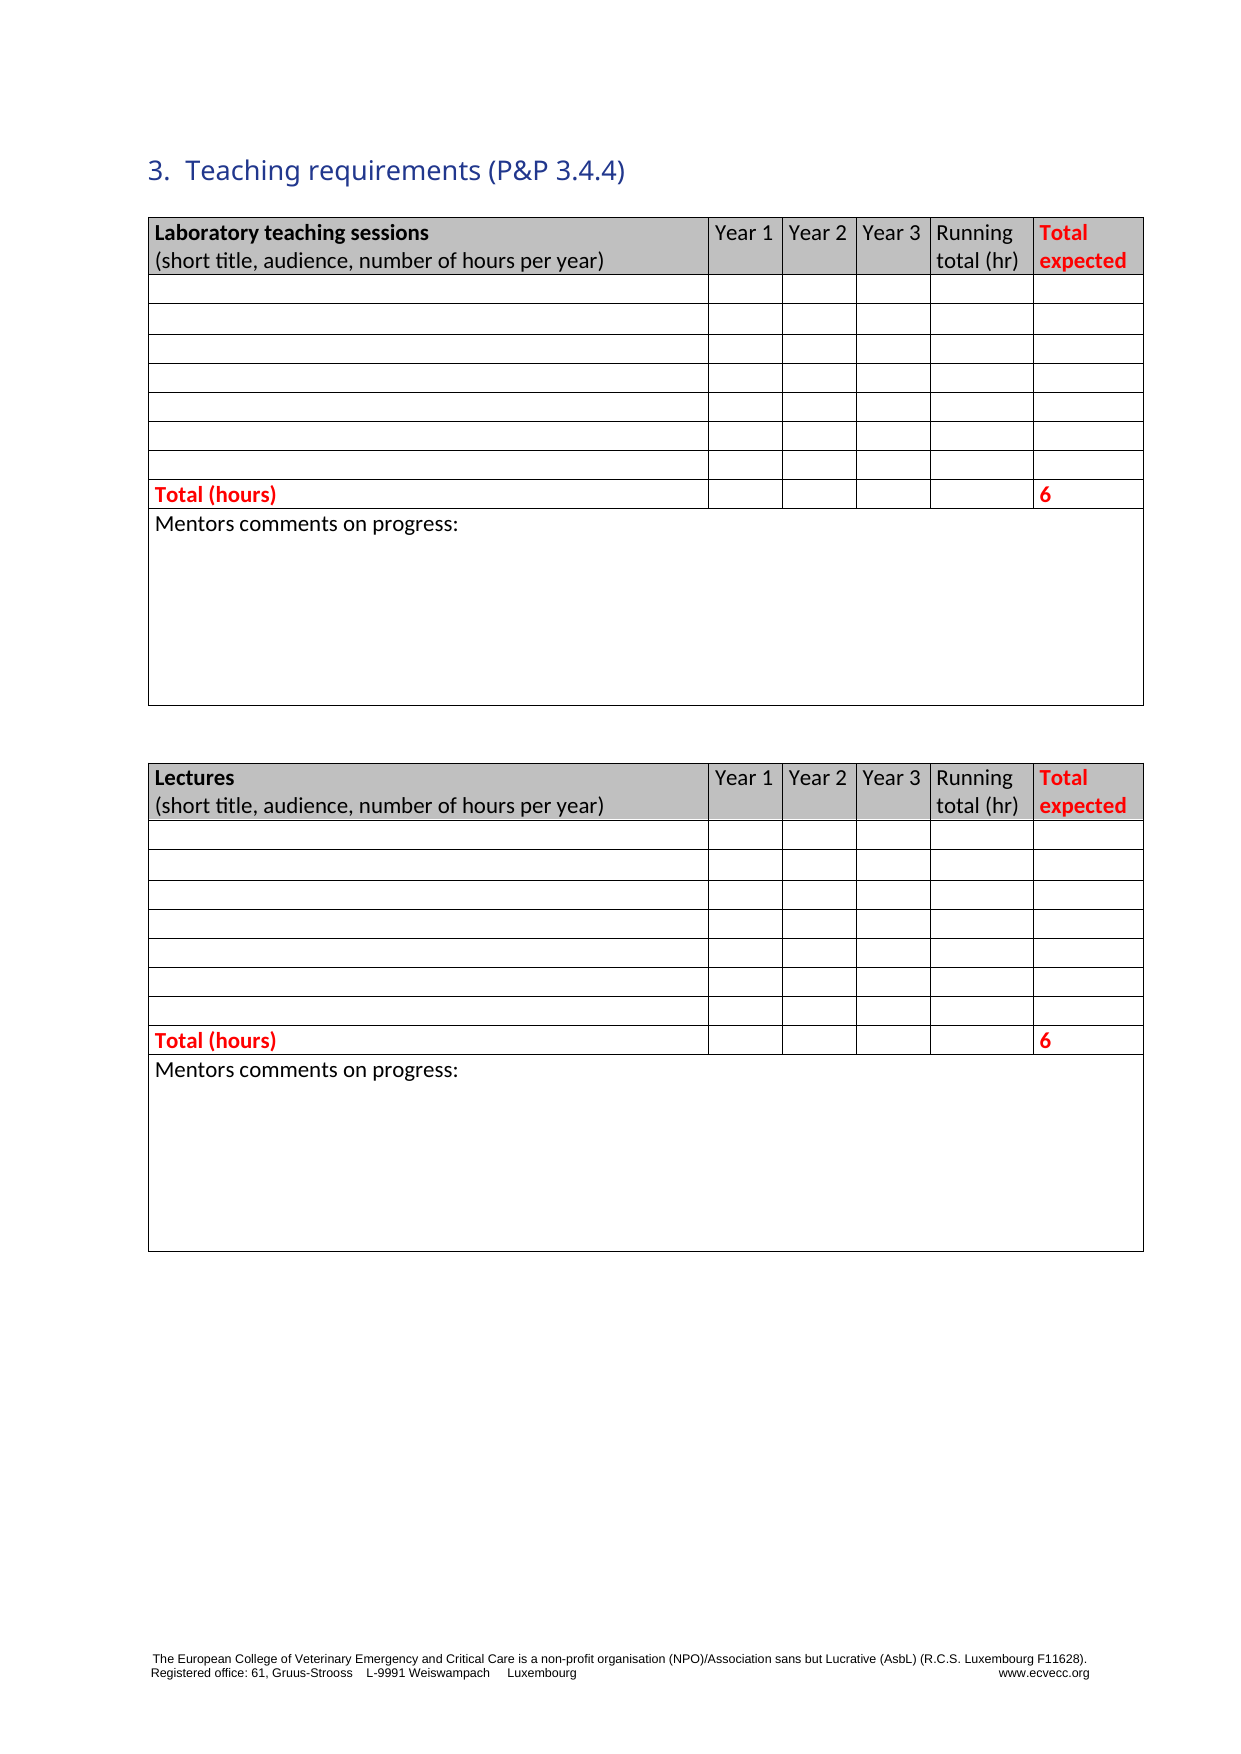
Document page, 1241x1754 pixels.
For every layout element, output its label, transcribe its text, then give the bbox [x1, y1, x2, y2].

table_cell [857, 480, 930, 508]
table_cell [931, 939, 1033, 967]
table_cell [709, 275, 782, 303]
table_cell [1034, 451, 1143, 479]
table_cell [709, 850, 782, 879]
table_cell Mentors comments on progress: [149, 1055, 1143, 1251]
table_cell [1034, 364, 1143, 392]
table_cell [709, 422, 782, 450]
table_cell [149, 968, 708, 996]
table_cell [783, 821, 856, 849]
table_cell [931, 304, 1033, 334]
table_cell [783, 881, 856, 909]
table_cell [783, 968, 856, 996]
table_cell 6 [1034, 1026, 1143, 1054]
table_cell [709, 968, 782, 996]
table_cell [857, 968, 930, 996]
table_cell [1034, 393, 1143, 421]
table_cell [1034, 422, 1143, 450]
table_cell [857, 304, 930, 334]
table_cell [149, 910, 708, 938]
table_cell [709, 939, 782, 967]
table_cell [709, 821, 782, 849]
table_cell [857, 422, 930, 450]
table_cell Total (hours) [149, 1026, 708, 1054]
table_cell [709, 335, 782, 363]
table_cell [783, 850, 856, 879]
table_cell [1034, 881, 1143, 909]
table_cell [709, 1026, 782, 1054]
table_header Total expected [1034, 218, 1143, 274]
table_header Year 1 [709, 218, 782, 274]
table_cell [783, 393, 856, 421]
table_cell [783, 275, 856, 303]
table_header Laboratory teaching sessions (short title, audience, number of hours per year) [149, 218, 708, 274]
table_cell [1034, 939, 1143, 967]
table_cell [931, 451, 1033, 479]
table_cell [931, 850, 1033, 879]
table_cell [1034, 335, 1143, 363]
table_cell [1034, 997, 1143, 1025]
table_cell [931, 968, 1033, 996]
table_cell [149, 364, 708, 392]
table_cell 6 [1034, 480, 1143, 508]
table_cell [857, 335, 930, 363]
table_cell [709, 304, 782, 334]
table_cell [149, 451, 708, 479]
table_cell [783, 939, 856, 967]
table_cell [931, 393, 1033, 421]
table_header Year 2 [783, 764, 856, 819]
table_cell [783, 1026, 856, 1054]
table_header Running total (hr) [931, 218, 1033, 274]
table_cell [709, 480, 782, 508]
table_cell [857, 850, 930, 879]
table_cell [857, 821, 930, 849]
table_cell [1034, 821, 1143, 849]
table_header Running total (hr) [931, 764, 1033, 819]
table_cell [149, 304, 708, 334]
table_cell Mentors comments on progress: [149, 509, 1143, 705]
subtitle Teaching requirements (P&P 3.4.4) [148, 152, 1093, 189]
table_cell [783, 335, 856, 363]
table_cell [931, 480, 1033, 508]
table_header Year 2 [783, 218, 856, 274]
table_cell [783, 910, 856, 938]
table_cell [783, 304, 856, 334]
table_header Year 3 [857, 764, 930, 819]
table_cell [857, 393, 930, 421]
table_cell [149, 997, 708, 1025]
table_cell [783, 451, 856, 479]
table_cell [149, 939, 708, 967]
table_cell [1034, 850, 1143, 879]
table_cell [857, 939, 930, 967]
table_cell [931, 997, 1033, 1025]
table_cell [709, 910, 782, 938]
table_cell [709, 451, 782, 479]
table_cell [149, 335, 708, 363]
table_cell [857, 275, 930, 303]
table_cell [783, 480, 856, 508]
table_cell [709, 364, 782, 392]
table_header Total expected [1034, 764, 1143, 819]
table_cell [931, 422, 1033, 450]
table_cell [931, 335, 1033, 363]
table_cell [931, 881, 1033, 909]
table_cell [1034, 968, 1143, 996]
table_cell [1034, 304, 1143, 334]
table_header Year 3 [857, 218, 930, 274]
table_header Lectures (short title, audience, number of hours per year) [149, 764, 708, 819]
table_cell [149, 275, 708, 303]
table_cell Total (hours) [149, 480, 708, 508]
table_header Year 1 [709, 764, 782, 819]
table_cell [857, 997, 930, 1025]
table_cell [857, 910, 930, 938]
table_cell [857, 881, 930, 909]
table_cell [857, 1026, 930, 1054]
table_cell [149, 821, 708, 849]
table_cell [149, 850, 708, 879]
table_cell [1034, 275, 1143, 303]
table_cell [857, 364, 930, 392]
table_cell [931, 821, 1033, 849]
table_cell [709, 393, 782, 421]
table_cell [149, 422, 708, 450]
table_cell [931, 364, 1033, 392]
table_cell [931, 1026, 1033, 1054]
table_cell [149, 881, 708, 909]
table_cell [709, 997, 782, 1025]
table_cell [783, 364, 856, 392]
table_cell [1034, 910, 1143, 938]
table_cell [783, 422, 856, 450]
table_cell [931, 910, 1033, 938]
table_cell [709, 881, 782, 909]
table_cell [931, 275, 1033, 303]
table_cell [149, 393, 708, 421]
table_cell [857, 451, 930, 479]
table_cell [783, 997, 856, 1025]
